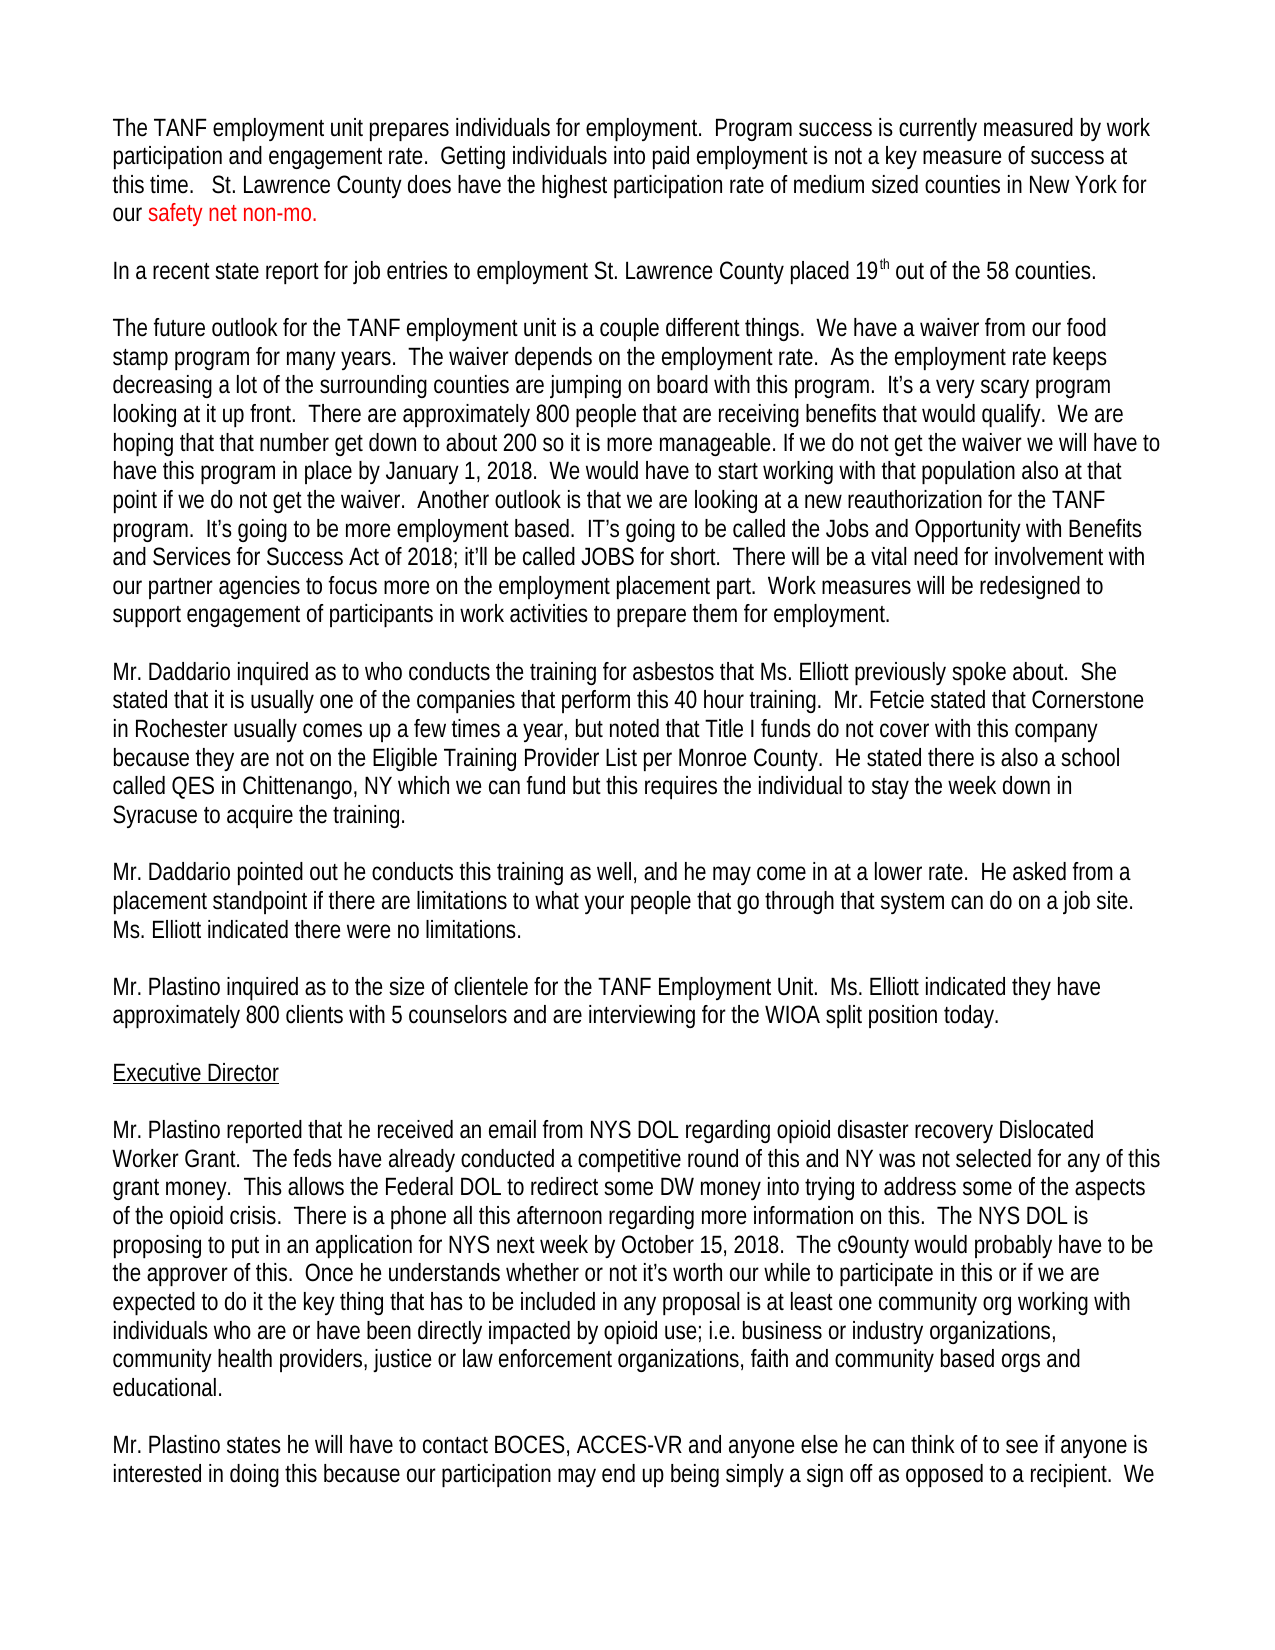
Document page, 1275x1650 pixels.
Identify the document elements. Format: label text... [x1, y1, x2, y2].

text Mr. Plastino inquired as to the size of clientele for the TANF Employment Unit. Ms. Elliott indicated they have approximately 800 clients with 5 counselors and are interviewing for the WIOA split position today. [112, 972, 1162, 1029]
text Executive Director [112, 1058, 1162, 1086]
text In a recent state report for job entries to employment St. Lawrence County placed 19th out of the 58 counties. [112, 256, 1162, 284]
text Mr. Daddario pointed out he conducts this training as well, and he may come in at a lower rate. He asked from a placement standpoint if there are limitations to what your people that go through that system can do on a job site. Ms. Elliott indicated there were no limitations. [112, 857, 1162, 943]
text The TANF employment unit prepares individuals for employment. Program success is currently measured by work participation and engagement rate. Getting individuals into paid employment is not a key measure of success at this time. St. Lawrence County does have the highest participation rate of medium sized counties in New York for our safety net non-mo. [112, 112, 1162, 227]
text Mr. Daddario inquired as to who conducts the training for asbestos that Ms. Elliott previously spoke about. She stated that it is usually one of the companies that perform this 40 hour training. Mr. Fetcie stated that Cornerstone in Rochester usually comes up a few times a year, but noted that Title I funds do not cover with this company because they are not on the Eligible Training Provider List per Monroe County. He stated there is also a school called QES in Chittenango, NY which we can fund but this requires the individual to stay the week down in Syracuse to acquire the training. [112, 657, 1162, 829]
text The future outlook for the TANF employment unit is a couple different things. We have a waiver from our food stamp program for many years. The waiver depends on the employment rate. As the employment rate keeps decreasing a lot of the surrounding counties are jumping on board with this program. It’s a very scary program looking at it up front. There are approximately 800 people that are receiving benefits that would qualify. We are hoping that that number get down to about 200 so it is more manageable. If we do not get the waiver we will have to have this program in place by January 1, 2018. We would have to start working with that population also at that point if we do not get the waiver. Another outlook is that we are looking at a new reauthorization for the TANF program. It’s going to be more employment based. IT’s going to be called the Jobs and Opportunity with Benefits and Services for Success Act of 2018; it’ll be called JOBS for short. There will be a vital need for involvement with our partner agencies to focus more on the employment placement part. Work measures will be redesigned to support engagement of participants in work activities to prepare them for employment. [112, 313, 1162, 628]
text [112, 1430, 1162, 1487]
text Mr. Plastino reported that he received an email from NYS DOL regarding opioid disaster recovery Dislocated Worker Grant. The feds have already conducted a competitive round of this and NY was not selected for any of this grant money. This allows the Federal DOL to redirect some DW money into trying to address some of the aspects of the opioid crisis. There is a phone all this afternoon regarding more information on this. The NYS DOL is proposing to put in an application for NYS next week by October 15, 2018. The c9ounty would probably have to be the approver of this. Once he understands whether or not it’s worth our while to participate in this or if we are expected to do it the key thing that has to be included in any proposal is at least one community org working with individuals who are or have been directly impacted by opioid use; i.e. business or industry organizations, community health providers, justice or law enforcement organizations, faith and community based orgs and educational. [112, 1115, 1162, 1402]
